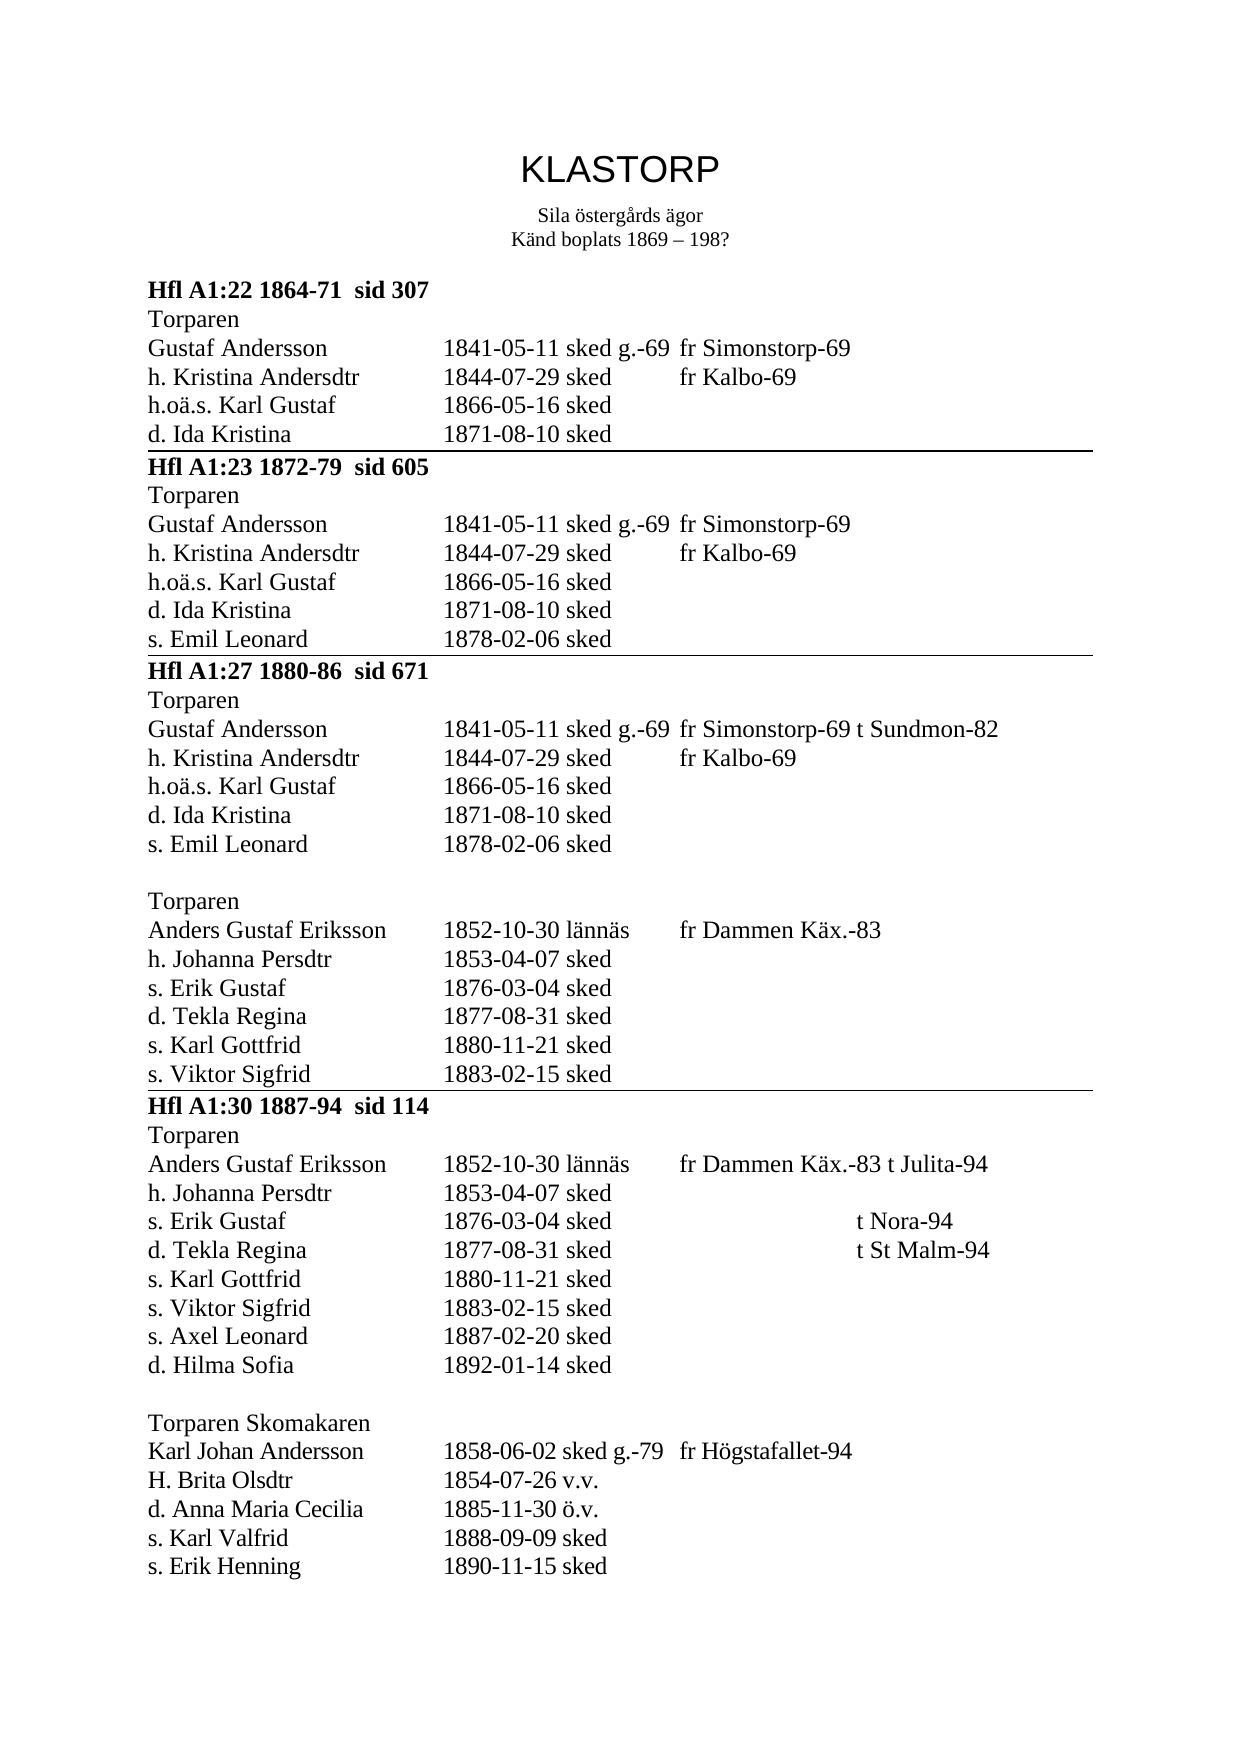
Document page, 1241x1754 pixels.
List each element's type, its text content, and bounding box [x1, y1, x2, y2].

title KLASTORP [148, 148, 1093, 191]
text h. Johanna Persdtr 1853-04-07 sked [148, 1178, 1093, 1206]
text d. Tekla Regina 1877-08-31 sked [148, 1001, 1093, 1030]
text h.oä.s. Karl Gustaf 1866-05-16 sked [148, 771, 1093, 800]
text s. Karl Gottfrid 1880-11-21 sked [148, 1030, 1093, 1059]
text h. Johanna Persdtr 1853-04-07 sked [148, 944, 1093, 973]
text s. Viktor Sigfrid 1883-02-15 sked [148, 1293, 1093, 1321]
text Torparen [148, 480, 1093, 509]
text d. Ida Kristina 1871-08-10 sked [148, 800, 1093, 829]
text Gustaf Andersson 1841-05-11 sked g.-69 fr Simonstorp-69 [148, 333, 1093, 362]
text h.oä.s. Karl Gustaf 1866-05-16 sked [148, 567, 1093, 595]
text h. Kristina Andersdtr 1844-07-29 sked fr Kalbo-69 [148, 538, 1093, 567]
text s. Erik Gustaf 1876-03-04 sked t Nora-94 [148, 1206, 1093, 1235]
text d. Tekla Regina 1877-08-31 sked t St Malm-94 [148, 1235, 1093, 1264]
text Karl Johan Andersson 1858-06-02 sked g.-79 fr Högstafallet-94 [148, 1436, 1093, 1465]
text d. Anna Maria Cecilia 1885-11-30 ö.v. [148, 1494, 1093, 1523]
text d. Ida Kristina 1871-08-10 sked [148, 419, 1093, 450]
text Torparen [148, 685, 1093, 714]
text s. Erik Henning 1890-11-15 sked [148, 1551, 1093, 1580]
text h. Kristina Andersdtr 1844-07-29 sked fr Kalbo-69 [148, 743, 1093, 771]
text Torparen [148, 886, 1093, 915]
text d. Hilma Sofia 1892-01-14 sked [148, 1350, 1093, 1379]
text Hfl A1:23 1872-79 sid 605 [148, 452, 1093, 480]
text s. Viktor Sigfrid 1883-02-15 sked [148, 1059, 1093, 1090]
text h. Kristina Andersdtr 1844-07-29 sked fr Kalbo-69 [148, 362, 1093, 390]
text Torparen Skomakaren [148, 1408, 1093, 1436]
text s. Emil Leonard 1878-02-06 sked [148, 624, 1093, 655]
text Anders Gustaf Eriksson 1852-10-30 lännäs fr Dammen Käx.-83 t Julita-94 [148, 1149, 1093, 1178]
text Torparen [148, 1120, 1093, 1149]
text s. Emil Leonard 1878-02-06 sked [148, 829, 1093, 858]
text H. Brita Olsdtr 1854-07-26 v.v. [148, 1465, 1093, 1494]
text s. Karl Valfrid 1888-09-09 sked [148, 1523, 1093, 1551]
text Hfl A1:27 1880-86 sid 671 [148, 656, 1093, 685]
subtitle Känd boplats 1869 – 198? [148, 227, 1093, 251]
text Gustaf Andersson 1841-05-11 sked g.-69 fr Simonstorp-69 [148, 509, 1093, 538]
subtitle Sila östergårds ägor [148, 203, 1093, 227]
text s. Karl Gottfrid 1880-11-21 sked [148, 1264, 1093, 1293]
text Hfl A1:22 1864-71 sid 307 [148, 275, 1093, 304]
text Hfl A1:30 1887-94 sid 114 [148, 1091, 1093, 1120]
text d. Ida Kristina 1871-08-10 sked [148, 595, 1093, 624]
text s. Erik Gustaf 1876-03-04 sked [148, 973, 1093, 1001]
text Torparen [148, 304, 1093, 333]
text Gustaf Andersson 1841-05-11 sked g.-69 fr Simonstorp-69 t Sundmon-82 [148, 714, 1093, 743]
text h.oä.s. Karl Gustaf 1866-05-16 sked [148, 390, 1093, 419]
text s. Axel Leonard 1887-02-20 sked [148, 1321, 1093, 1350]
text Anders Gustaf Eriksson 1852-10-30 lännäs fr Dammen Käx.-83 [148, 915, 1093, 944]
